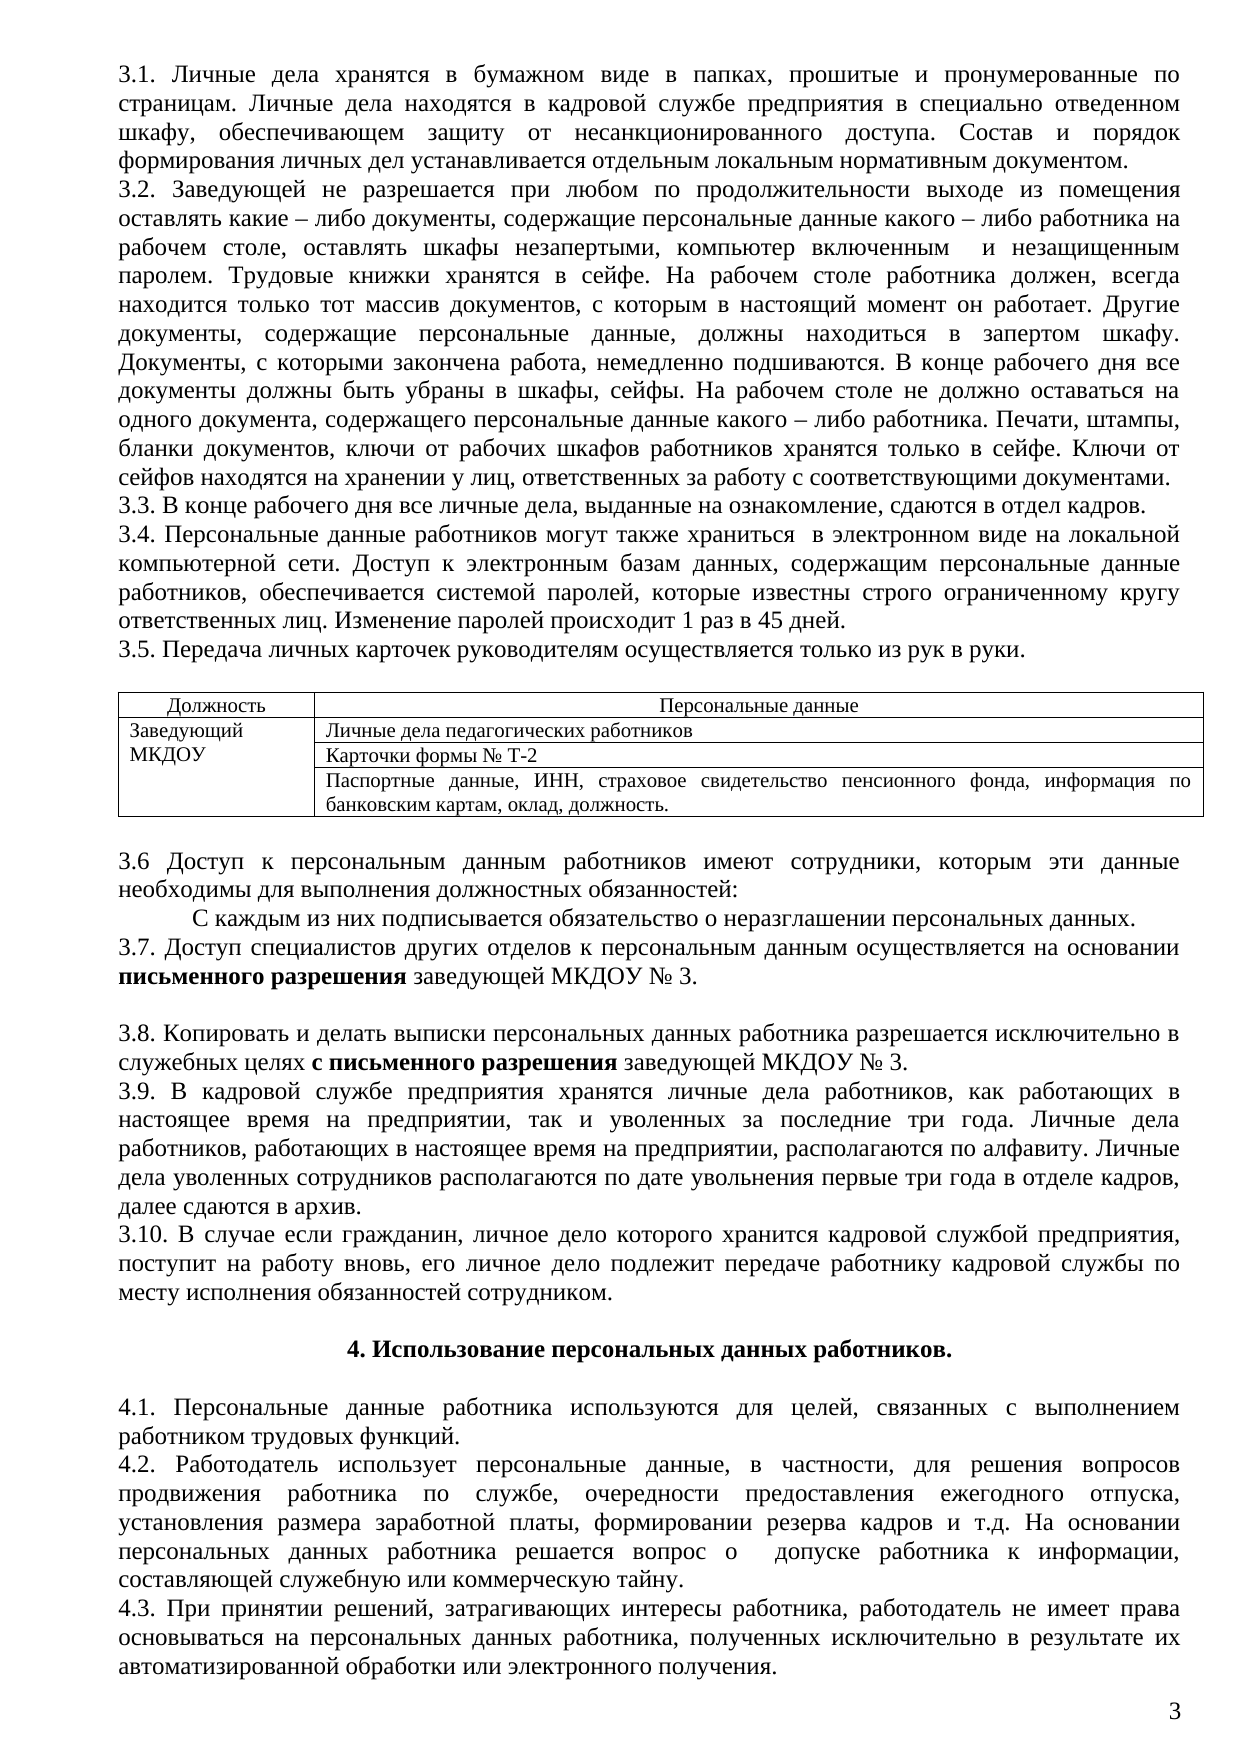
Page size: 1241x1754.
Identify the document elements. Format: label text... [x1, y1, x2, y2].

text 3.9. В кадровой службе предприятия хранятся личные дела работников, как работающих в настоящее время на предприятии, так и уволенных за последние три года. Личные дела работников, работающих в настоящее время на предприятии, располагаются по алфавиту. Личные дела уволенных сотрудников располагаются по дате увольнения первые три года в отделе кадров, далее сдаются в архив. [118, 1076, 1181, 1219]
text 4. Использование персональных данных работников. [118, 1334, 1181, 1363]
text 3.8. Копировать и делать выписки персональных данных работника разрешается исключительно в служебных целях с письменного разрешения заведующей МКДОУ № 3. [118, 1018, 1181, 1076]
text 3.5. Передача личных карточек руководителям осуществляется только из рук в руки. [118, 634, 1181, 663]
text 3.7. Доступ специалистов других отделов к персональным данным осуществляется на основании письменного разрешения заведующей МКДОУ № 3. [118, 932, 1181, 989]
table_cell Карточки формы № Т-2 [315, 743, 1203, 767]
text 4.1. Персональные данные работника используются для целей, связанных с выполнением работником трудовых функций. [118, 1392, 1181, 1449]
text 4.2. Работодатель использует персональные данные, в частности, для решения вопросов продвижения работника по службе, очередности предоставления ежегодного отпуска, установления размера заработной платы, формировании резерва кадров и т.д. На основании персональных данных работника решается вопрос о допуске работника к информации, составляющей служебную или коммерческую тайну. [118, 1449, 1181, 1593]
text С каждым из них подписывается обязательство о неразглашении персональных данных. [118, 903, 1181, 932]
text 3.1. Личные дела хранятся в бумажном виде в папках, прошитые и пронумерованные по страницам. Личные дела находятся в кадровой службе предприятия в специально отведенном шкафу, обеспечивающем защиту от несанкционированного доступа. Состав и порядок формирования личных дел устанавливается отдельным локальным нормативным документом. [118, 59, 1181, 174]
table_cell Паспортные данные, ИНН, страховое свидетельство пенсионного фонда, информация по банковским картам, оклад, должность. [315, 768, 1203, 816]
table_cell Заведующий МКДОУ [119, 718, 314, 816]
text 3.3. В конце рабочего дня все личные дела, выданные на ознакомление, сдаются в отдел кадров. [118, 490, 1181, 519]
table_header Персональные данные [315, 693, 1203, 717]
table_header Должность [119, 693, 314, 717]
table_cell Личные дела педагогических работников [315, 718, 1203, 742]
text 3.4. Персональные данные работников могут также храниться в электронном виде на локальной компьютерной сети. Доступ к электронным базам данных, содержащим персональные данные работников, обеспечивается системой паролей, которые известны строго ограниченному кругу ответственных лиц. Изменение паролей происходит 1 раз в 45 дней. [118, 519, 1181, 634]
text 3.2. Заведующей не разрешается при любом по продолжительности выходе из помещения оставлять какие – либо документы, содержащие персональные данные какого – либо работника на рабочем столе, оставлять шкафы незапертыми, компьютер включенным и незащищенным паролем. Трудовые книжки хранятся в сейфе. На рабочем столе работника должен, всегда находится только тот массив документов, с которым в настоящий момент он работает. Другие документы, содержащие персональные данные, должны находиться в запертом шкафу. Документы, с которыми закончена работа, немедленно подшиваются. В конце рабочего дня все документы должны быть убраны в шкафы, сейфы. На рабочем столе не должно оставаться на одного документа, содержащего персональные данные какого – либо работника. Печати, штампы, бланки документов, ключи от рабочих шкафов работников хранятся только в сейфе. Ключи от сейфов находятся на хранении у лиц, ответственных за работу с соответствующими документами. [118, 174, 1181, 490]
text 4.3. При принятии решений, затрагивающих интересы работника, работодатель не имеет права основываться на персональных данных работника, полученных исключительно в результате их автоматизированной обработки или электронного получения. [118, 1593, 1181, 1679]
text 3.6 Доступ к персональным данным работников имеют сотрудники, которым эти данные необходимы для выполнения должностных обязанностей: [118, 846, 1181, 903]
text 3.10. В случае если гражданин, личное дело которого хранится кадровой службой предприятия, поступит на работу вновь, его личное дело подлежит передаче работнику кадровой службы по месту исполнения обязанностей сотрудником. [118, 1219, 1181, 1306]
